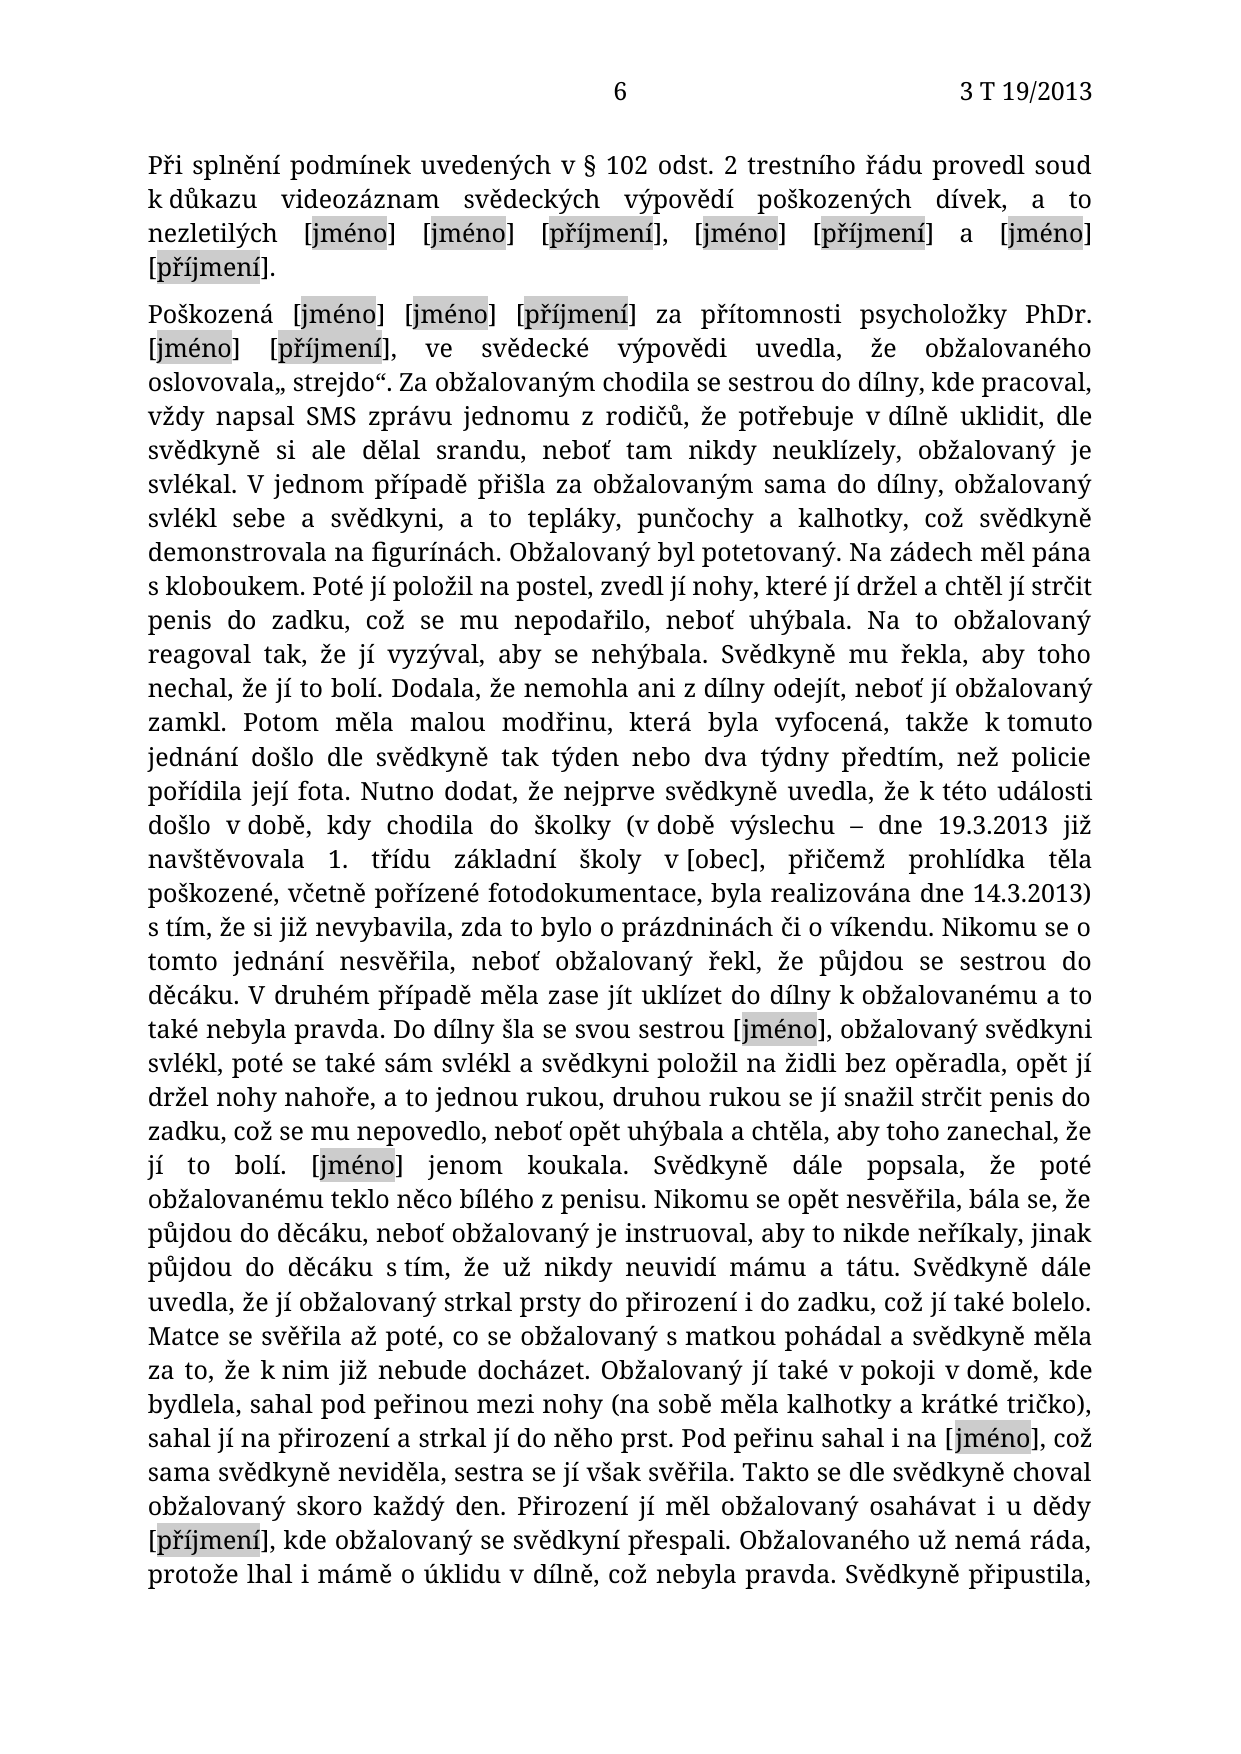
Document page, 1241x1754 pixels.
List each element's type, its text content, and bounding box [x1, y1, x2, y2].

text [148, 296, 1093, 1591]
text Při splnění podmínek uvedených v § 102 odst. 2 trestního řádu provedl soud k důkazu videozáznam svědeckých výpovědí poškozených dívek, a to nezletilých [jméno] [jméno] [příjmení], [jméno] [příjmení] a [jméno] [příjmení]. [148, 148, 1093, 284]
